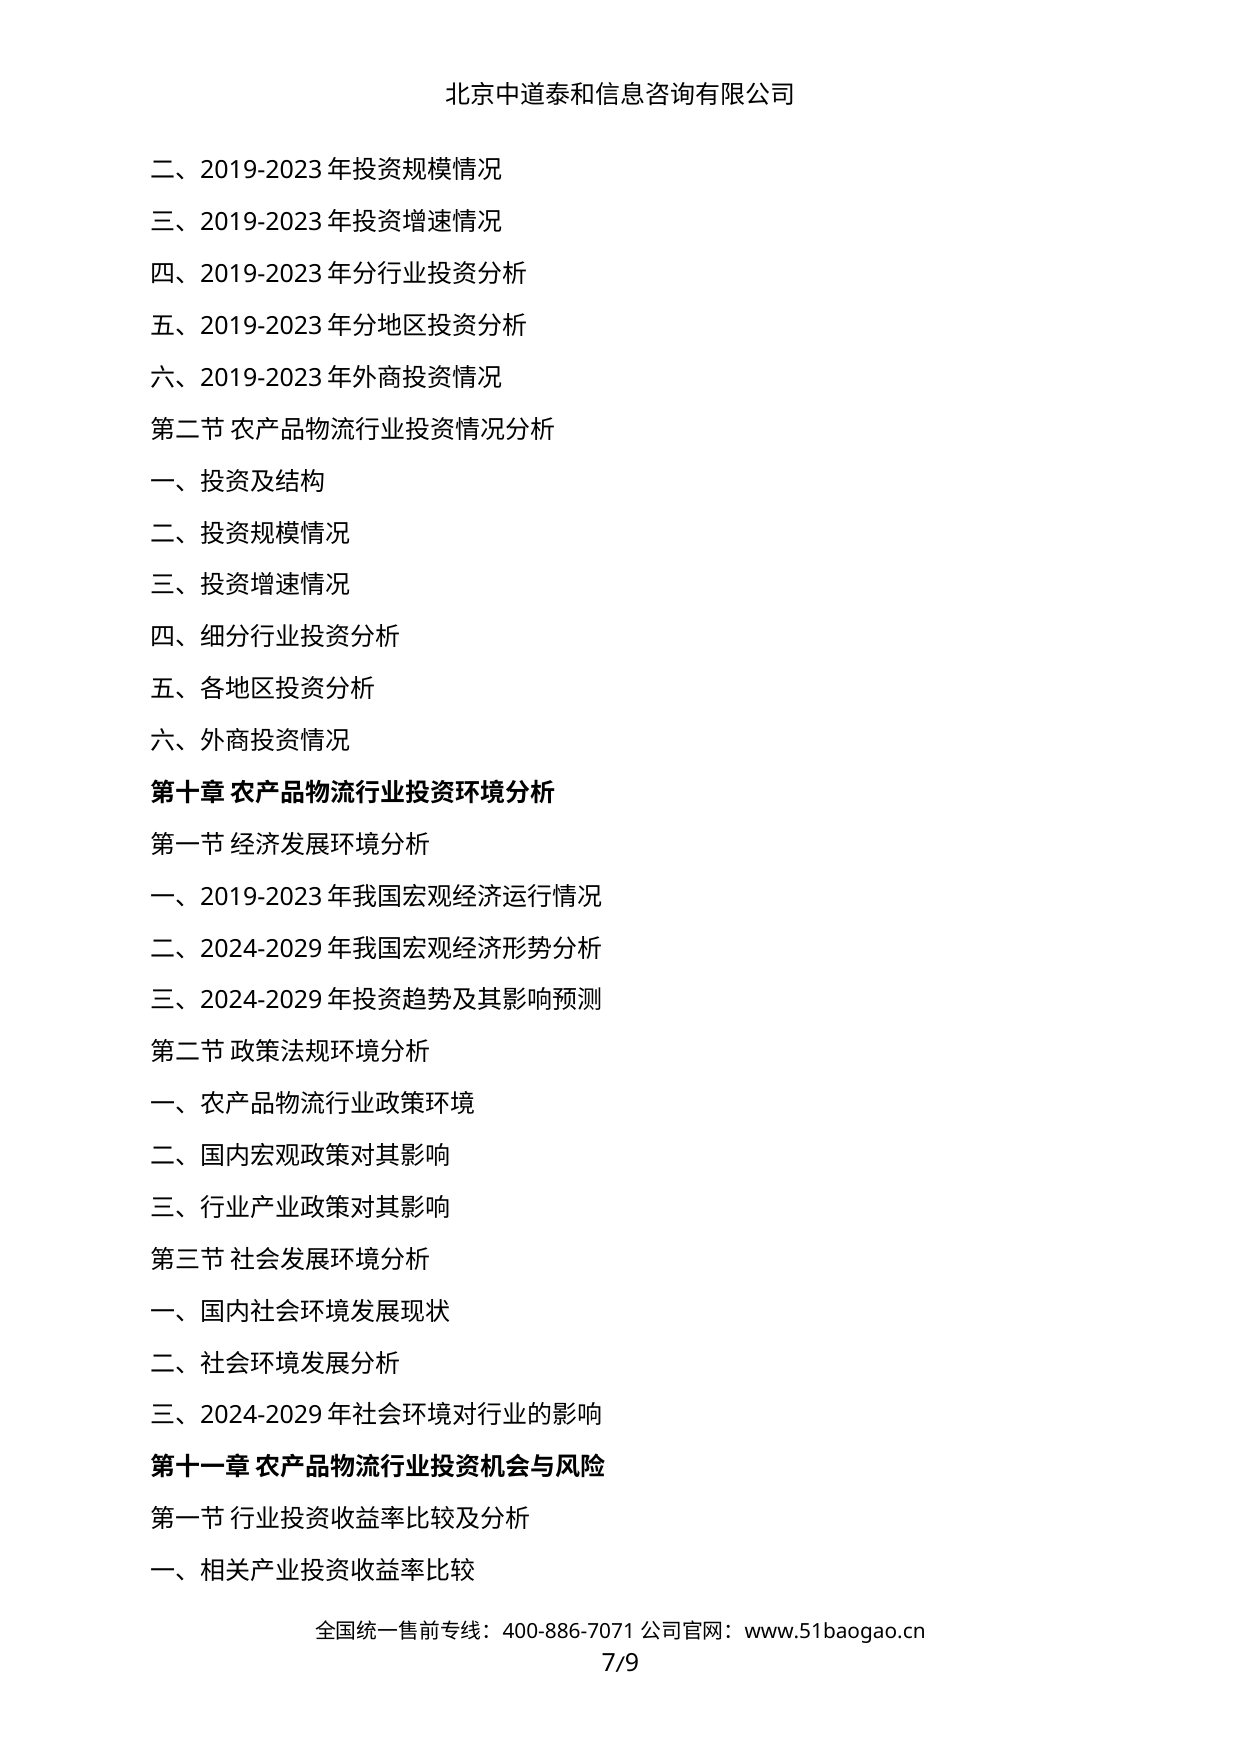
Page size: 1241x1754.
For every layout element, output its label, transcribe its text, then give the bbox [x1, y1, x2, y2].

text 三、2019-2023年投资增速情况 [150, 202, 1090, 238]
text 六、2019-2023年外商投资情况 [150, 357, 1090, 394]
text 一、相关产业投资收益率比较 [150, 1551, 1090, 1587]
text 一、农产品物流行业政策环境 [150, 1084, 1090, 1120]
text 二、国内宏观政策对其影响 [150, 1136, 1090, 1172]
text 四、2019-2023年分行业投资分析 [150, 254, 1090, 290]
text 三、2024-2029年投资趋势及其影响预测 [150, 980, 1090, 1016]
text 第二节 农产品物流行业投资情况分析 [150, 409, 1090, 446]
text 二、2019-2023年投资规模情况 [150, 150, 1090, 186]
text 二、2024-2029年我国宏观经济形势分析 [150, 928, 1090, 964]
text 第二节 政策法规环境分析 [150, 1032, 1090, 1068]
text 一、国内社会环境发展现状 [150, 1291, 1090, 1327]
text 五、各地区投资分析 [150, 669, 1090, 705]
text 三、投资增速情况 [150, 565, 1090, 601]
text 二、投资规模情况 [150, 513, 1090, 549]
text 第三节 社会发展环境分析 [150, 1239, 1090, 1276]
text 第一节 行业投资收益率比较及分析 [150, 1499, 1090, 1535]
text 三、2024-2029年社会环境对行业的影响 [150, 1395, 1090, 1431]
text 第十章 农产品物流行业投资环境分析 [150, 772, 1090, 809]
text 一、2019-2023年我国宏观经济运行情况 [150, 876, 1090, 912]
text 三、行业产业政策对其影响 [150, 1187, 1090, 1224]
text 四、细分行业投资分析 [150, 617, 1090, 653]
text 六、外商投资情况 [150, 721, 1090, 757]
text 第一节 经济发展环境分析 [150, 824, 1090, 861]
text 第十一章 农产品物流行业投资机会与风险 [150, 1447, 1090, 1483]
text 五、2019-2023年分地区投资分析 [150, 306, 1090, 342]
text 一、投资及结构 [150, 461, 1090, 497]
text 二、社会环境发展分析 [150, 1343, 1090, 1379]
